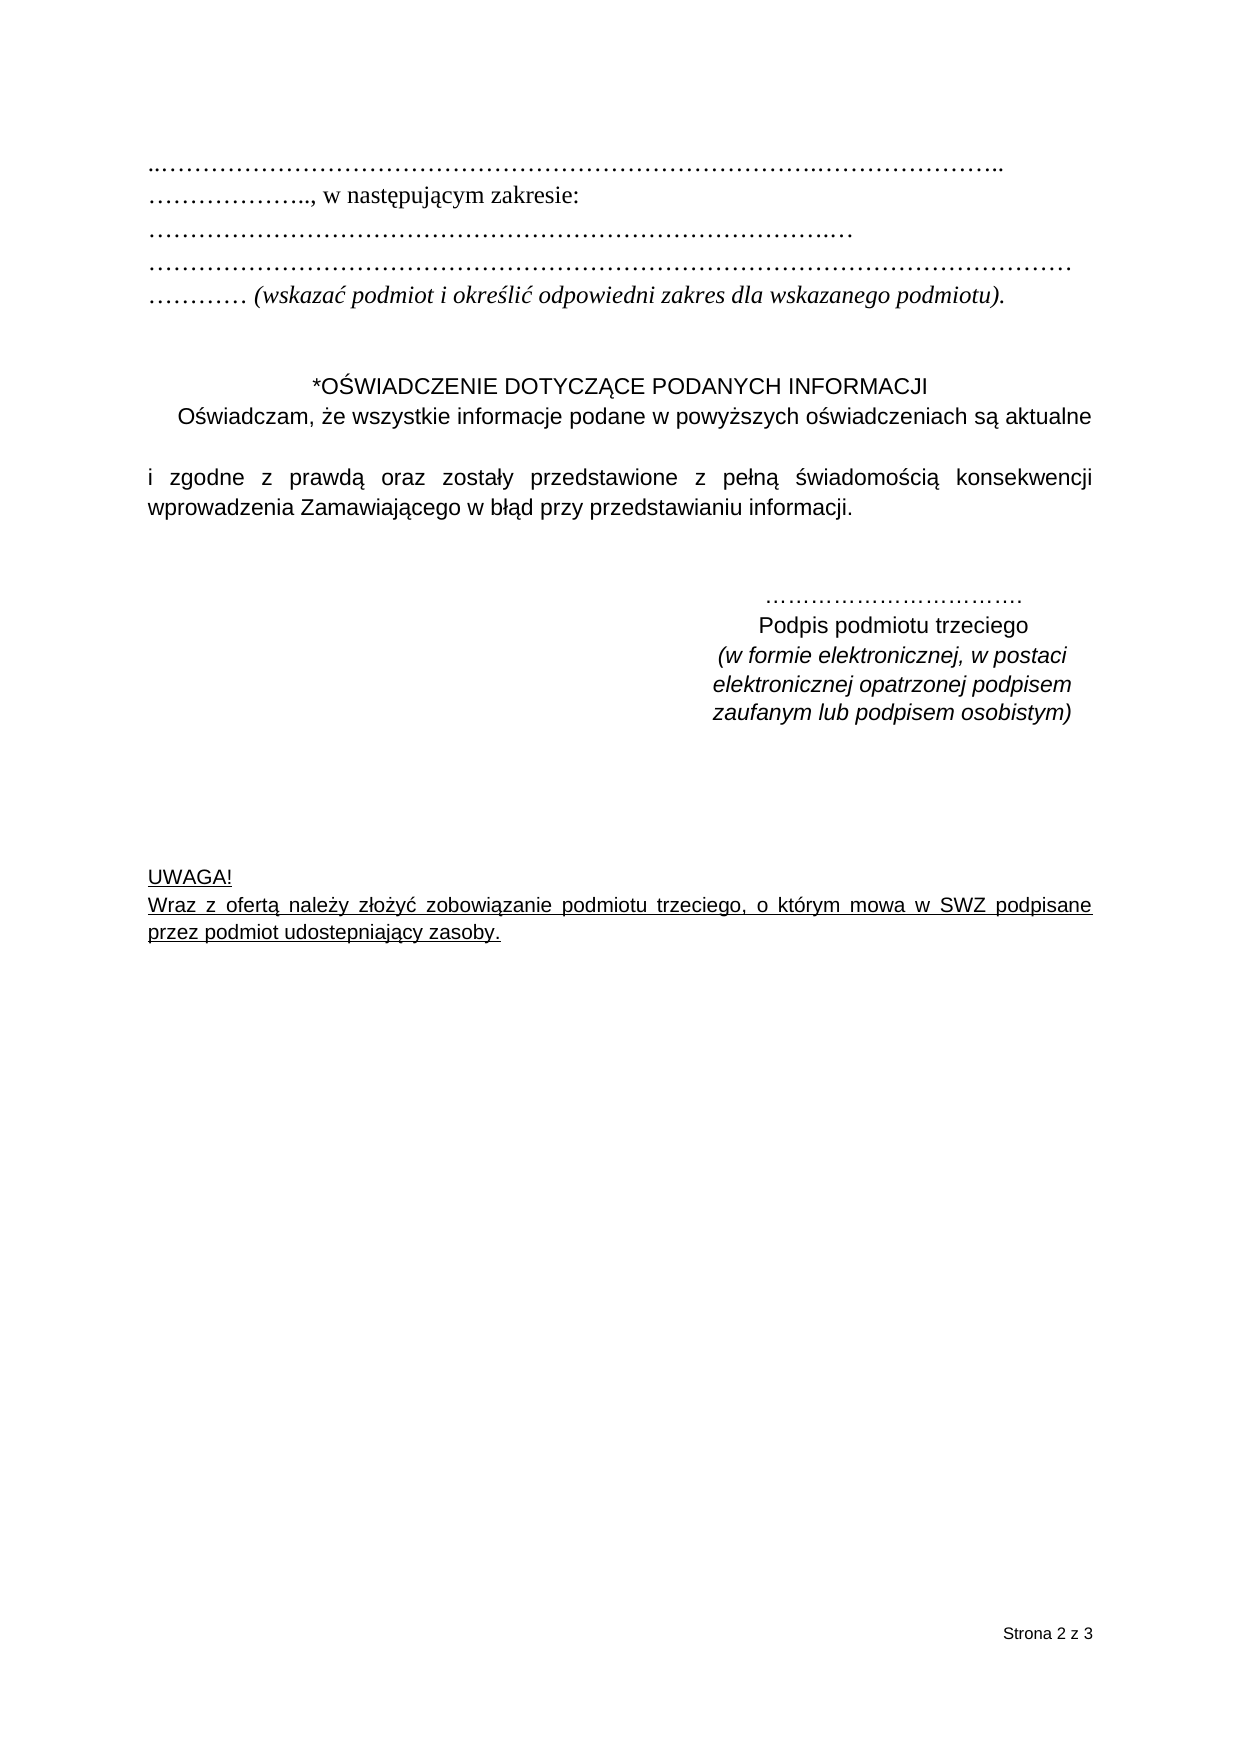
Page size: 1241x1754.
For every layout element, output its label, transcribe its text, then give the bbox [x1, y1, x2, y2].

text (w formie elektronicznej, w postaci elektronicznej opatrzonej podpisem zaufanym lub podpisem osobistym) [694, 642, 1093, 726]
text Podpis podmiotu trzeciego [694, 612, 1093, 638]
text *OŚWIADCZENIE DOTYCZĄCE PODANYCH INFORMACJI [148, 373, 1093, 399]
text Wraz z ofertą należy złożyć zobowiązanie podmiotu trzeciego, o którym mowa w SWZ podpisane przez podmiot udostepniający zasoby. [148, 893, 1093, 914]
text …………………………………………………………………………………………………………… (wskazać podmiot i określić odpowiedni zakres dla wskazanego podmiotu). [148, 247, 1093, 308]
text Oświadczam, że wszystkie informacje podane w powyższych oświadczeniach są aktualne i zgodne z prawdą oraz zostały przedstawione z pełną świadomością konsekwencji wprowadzenia Zamawiającego w błąd przy przedstawianiu informacji. [148, 403, 1093, 520]
text Wraz z ofertą należy złożyć zobowiązanie podmiotu trzeciego, o którym mowa w SWZ podpisane przez podmiot udostepniający zasoby. [148, 915, 1093, 944]
text UWAGA! [148, 865, 1093, 889]
text ..…………………………………………………………………….…………………..……………….., w następującym zakresie: ……………………………………………………………………….… [148, 148, 1093, 242]
text ……………………………. [694, 582, 1093, 608]
